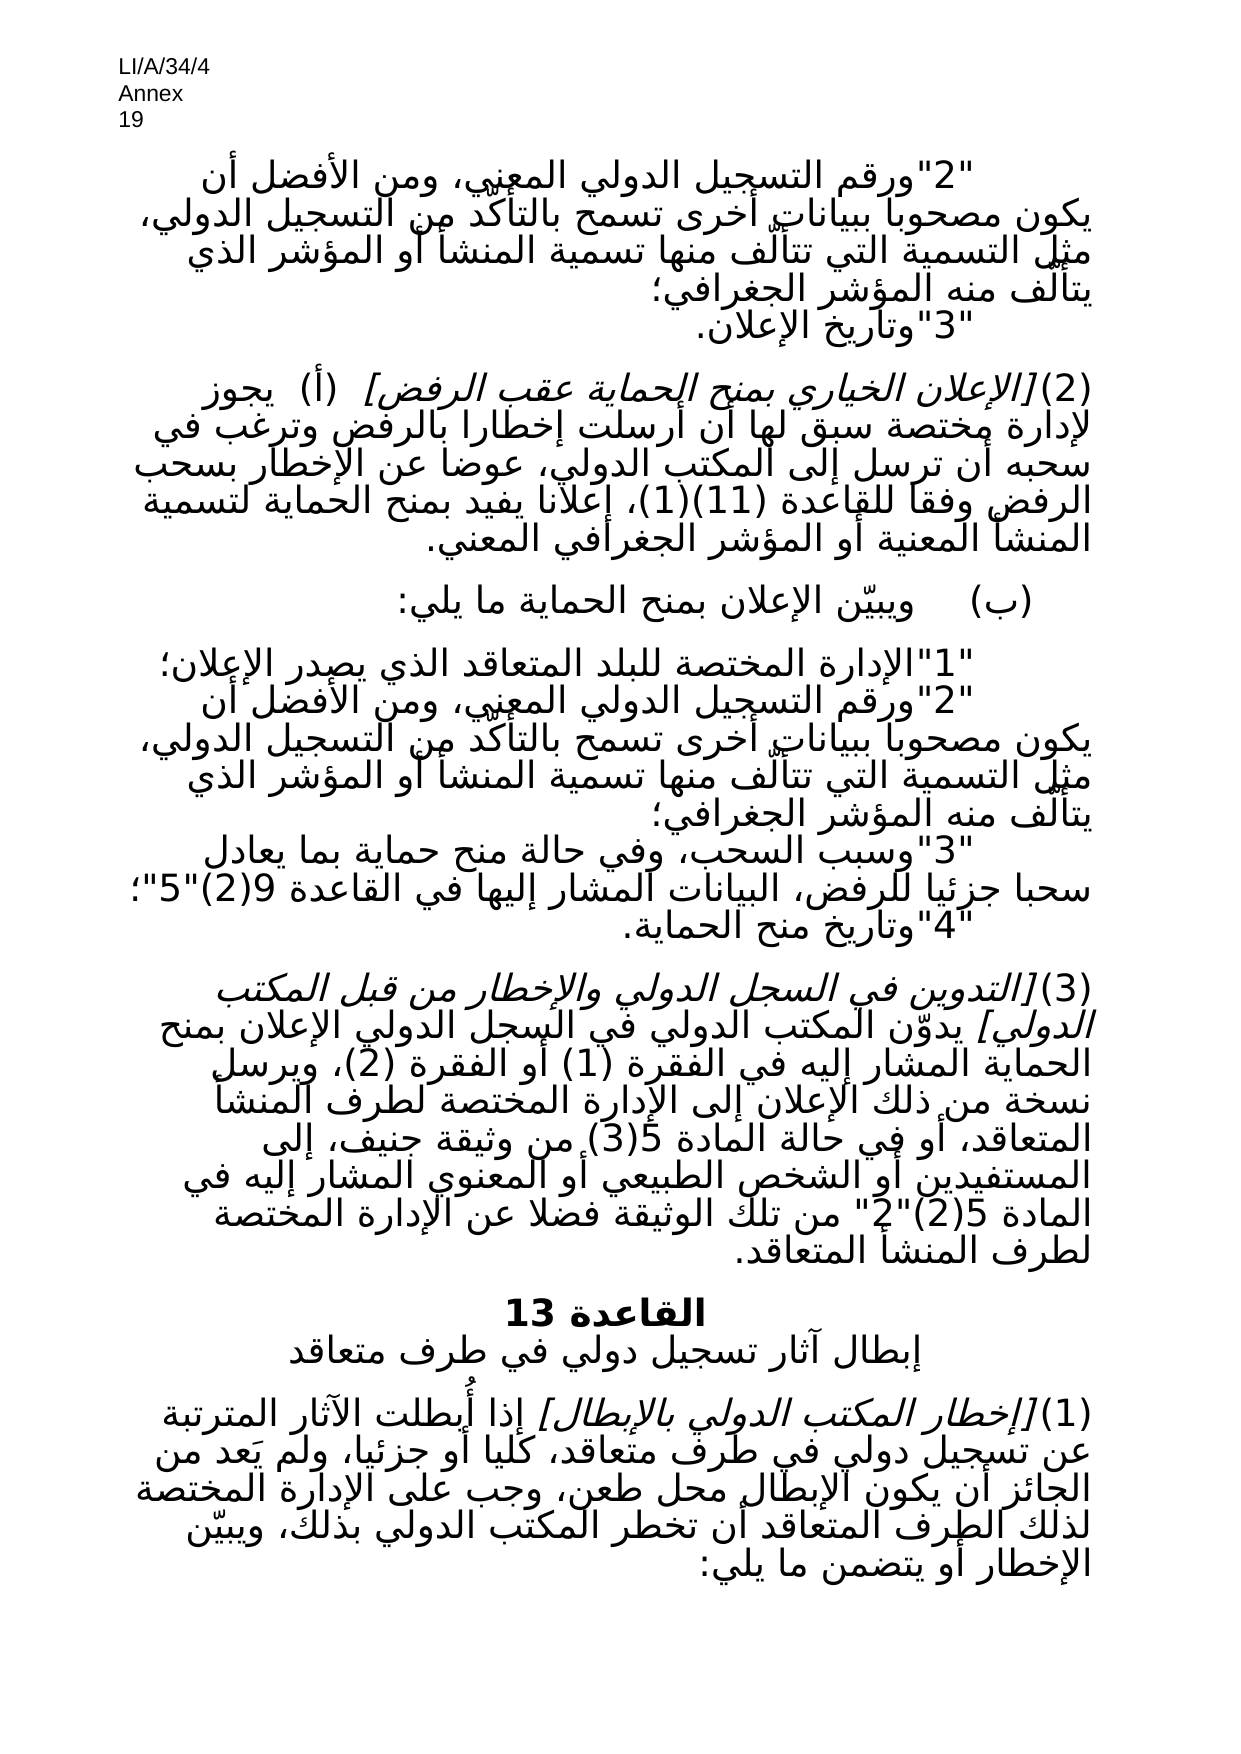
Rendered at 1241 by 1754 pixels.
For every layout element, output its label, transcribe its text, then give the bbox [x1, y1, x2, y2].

text "4" وتاريخ منح الحماية. [118, 908, 1092, 946]
text إبطال آثار تسجيل دولي في طرف متعاقد [118, 1333, 1092, 1371]
text القاعدة 13 [118, 1296, 1092, 1333]
text (ب) ويبيّن الإعلان بمنح الحماية ما يلي: [118, 583, 1092, 621]
text "1" الإدارة المختصة للبلد المتعاقد الذي يصدر الإعلان؛ [118, 646, 1092, 683]
text (1) [إخطار المكتب الدولي بالإبطال] إذا أُبطلت الآثار المترتبة عن تسجيل دولي في طرف متعاقد، كليا أو جزئيا، ولم يَعد من الجائز أن يكون الإبطال محل طعن، وجب على الإدارة المختصة لذلك الطرف المتعاقد أن تخطر المكتب الدولي بذلك، ويبيّن الإخطار أو يتضمن ما يلي: [118, 1396, 1092, 1583]
text "2" ورقم التسجيل الدولي المعني، ومن الأفضل أن يكون مصحوبا ببيانات أخرى تسمح بالتأكّد من التسجيل الدولي، مثل التسمية التي تتألّف منها تسمية المنشأ أو المؤشر الذي يتألّف منه المؤشر الجغرافي؛ [118, 683, 1092, 833]
text (3) [التدوين في السجل الدولي والإخطار من قبل المكتب الدولي] يدوّن المكتب الدولي في السجل الدولي الإعلان بمنح الحماية المشار إليه في الفقرة (1) أو الفقرة (2)، ويرسل نسخة من ذلك الإعلان إلى الإدارة المختصة لطرف المنشأ المتعاقد، أو في حالة المادة 5(3) من وثيقة جنيف، إلى المستفيدين أو الشخص الطبيعي أو المعنوي المشار إليه في المادة 5(2)"2" من تلك الوثيقة فضلا عن الإدارة المختصة لطرف المنشأ المتعاقد. [118, 971, 1092, 1271]
text "3" وسبب السحب، وفي حالة منح حماية بما يعادل سحبا جزئيا للرفض، البيانات المشار إليها في القاعدة 9(2)"5"؛ [118, 833, 1092, 908]
text "2" ورقم التسجيل الدولي المعني، ومن الأفضل أن يكون مصحوبا ببيانات أخرى تسمح بالتأكّد من التسجيل الدولي، مثل التسمية التي تتألّف منها تسمية المنشأ أو المؤشر الذي يتألّف منه المؤشر الجغرافي؛ [118, 158, 1092, 308]
text "3" وتاريخ الإعلان. [118, 308, 1092, 346]
text (2) [الإعلان الخياري بمنح الحماية عقب الرفض] (أ) يجوز لإدارة مختصة سبق لها أن أرسلت إخطارا بالرفض وترغب في سحبه أن ترسل إلى المكتب الدولي، عوضا عن الإخطار بسحب الرفض وفقا للقاعدة (11)(1)، إعلانا يفيد بمنح الحماية لتسمية المنشأ المعنية أو المؤشر الجغرافي المعني. [118, 371, 1092, 558]
